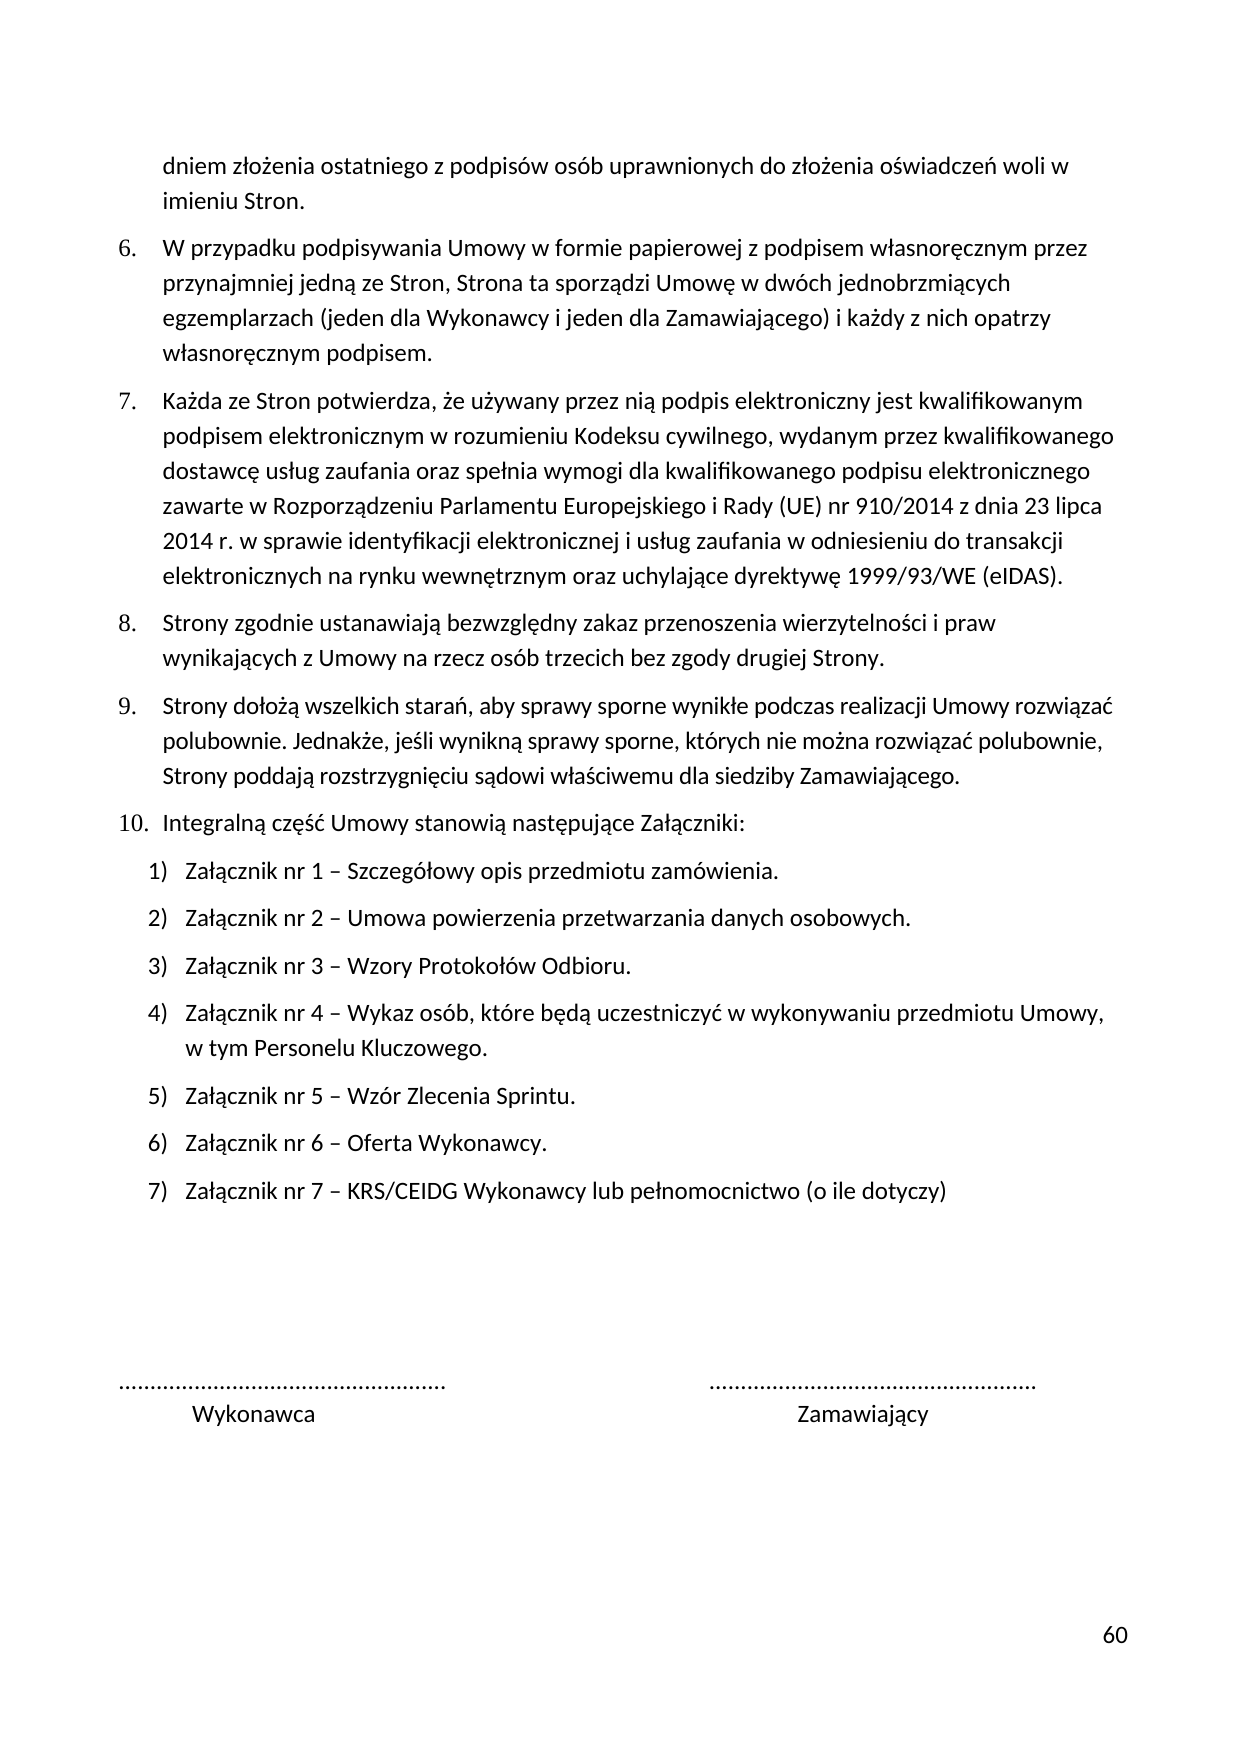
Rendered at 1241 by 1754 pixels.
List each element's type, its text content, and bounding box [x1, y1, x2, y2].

list Każda ze Stron potwierdza, że używany przez nią podpis elektroniczny jest kwalifikowanym podpisem elektronicznym w rozumieniu Kodeksu cywilnego, wydanym przez kwalifikowanego dostawcę usług zaufania oraz spełnia wymogi dla kwalifikowanego podpisu elektronicznego zawarte w Rozporządzeniu Parlamentu Europejskiego i Rady (UE) nr 910/2014 z dnia 23 lipca 2014 r. w sprawie identyfikacji elektronicznej i usług zaufania w odniesieniu do transakcji elektronicznych na rynku wewnętrznym oraz uchylające dyrektywę 1999/93/WE (eIDAS). [118, 385, 1128, 591]
list Załącznik nr 5 – Wzór Zlecenia Sprintu. [148, 1080, 1128, 1111]
text .................................................... .................................................... [118, 1365, 1128, 1396]
list Integralną część Umowy stanowią następujące Załączniki: [118, 807, 1128, 838]
list Załącznik nr 6 – Oferta Wykonawcy. [148, 1127, 1128, 1158]
list Strony dołożą wszelkich starań, aby sprawy sporne wynikłe podczas realizacji Umowy rozwiązać polubownie. Jednakże, jeśli wynikną sprawy sporne, których nie można rozwiązać polubownie, Strony poddają rozstrzygnięciu sądowi właściwemu dla siedziby Zamawiającego. [118, 690, 1128, 791]
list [118, 150, 1128, 216]
list Załącznik nr 4 – Wykaz osób, które będą uczestniczyć w wykonywaniu przedmiotu Umowy, w tym Personelu Kluczowego. [148, 997, 1128, 1063]
list W przypadku podpisywania Umowy w formie papierowej z podpisem własnoręcznym przez przynajmniej jedną ze Stron, Strona ta sporządzi Umowę w dwóch jednobrzmiących egzemplarzach (jeden dla Wykonawcy i jeden dla Zamawiającego) i każdy z nich opatrzy własnoręcznym podpisem. [118, 232, 1128, 368]
list Załącznik nr 7 – KRS/CEIDG Wykonawcy lub pełnomocnictwo (o ile dotyczy) [148, 1175, 1128, 1206]
list Załącznik nr 1 – Szczegółowy opis przedmiotu zamówienia. [148, 855, 1128, 886]
list Załącznik nr 3 – Wzory Protokołów Odbioru. [148, 950, 1128, 981]
list Strony zgodnie ustanawiają bezwzględny zakaz przenoszenia wierzytelności i praw wynikających z Umowy na rzecz osób trzecich bez zgody drugiej Strony. [118, 607, 1128, 673]
text Wykonawca Zamawiający [148, 1398, 1128, 1429]
list Załącznik nr 2 – Umowa powierzenia przetwarzania danych osobowych. [148, 902, 1128, 933]
